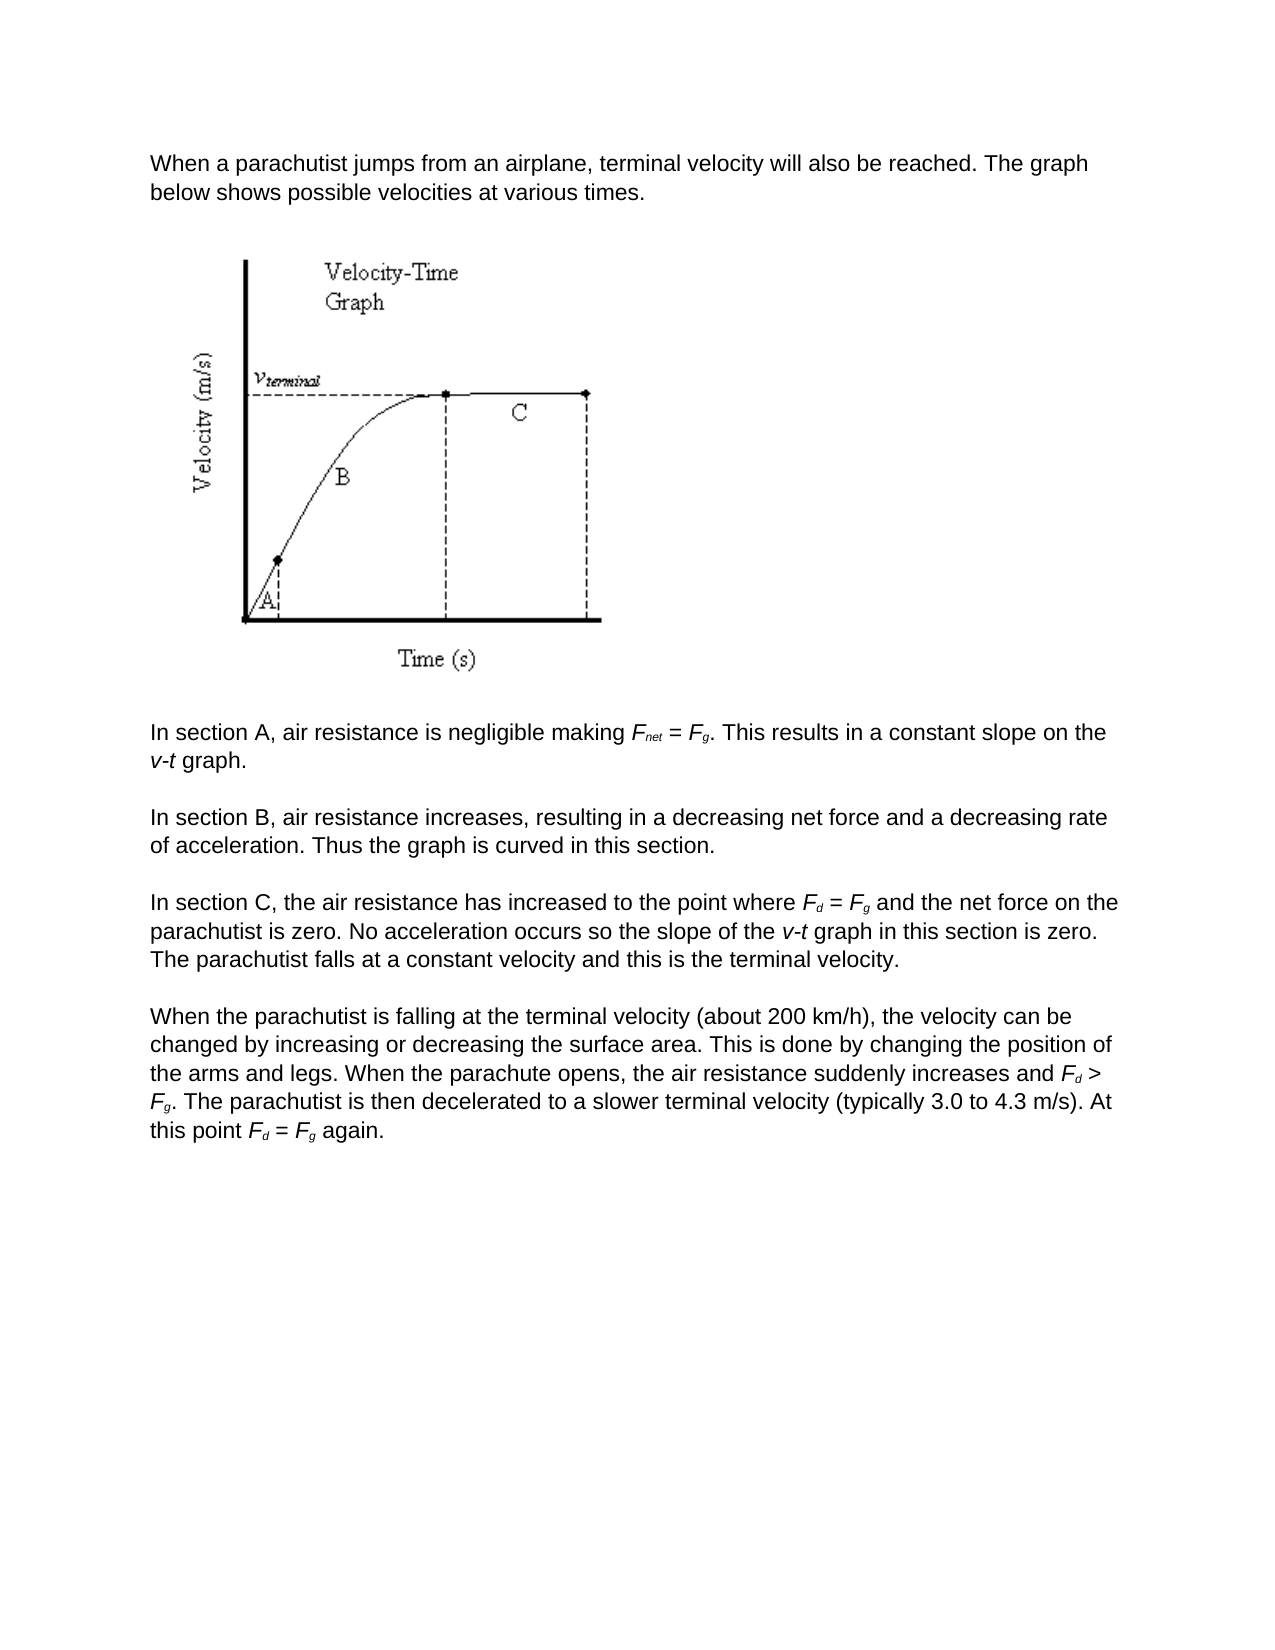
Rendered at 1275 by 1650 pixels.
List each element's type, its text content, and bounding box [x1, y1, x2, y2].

picture [181, 235, 619, 684]
text When a parachutist jumps from an airplane, terminal velocity will also be reached. The graph below shows possible velocities at various times. In section A, air resistance is negligible making Fnet = Fg. This results in a constant slope on the v-t graph. In section B, air resistance increases, resulting in a decreasing net force and a decreasing rate of acceleration. Thus the graph is curved in this section. In section C, the air resistance has increased to the point where Fd = Fg and the net force on the parachutist is zero. No acceleration occurs so the slope of the v-t graph in this section is zero. The parachutist falls at a constant velocity and this is the terminal velocity. When the parachutist is falling at the terminal velocity (about 200 km/h), the velocity can be changed by increasing or decreasing the surface area. This is done by changing the position of the arms and legs. When the parachute opens, the air resistance suddenly increases and Fd > Fg. The parachutist is then decelerated to a slower terminal velocity (typically 3.0 to 4.3 m/s). At this point Fd = Fg again. [150, 150, 1125, 1143]
